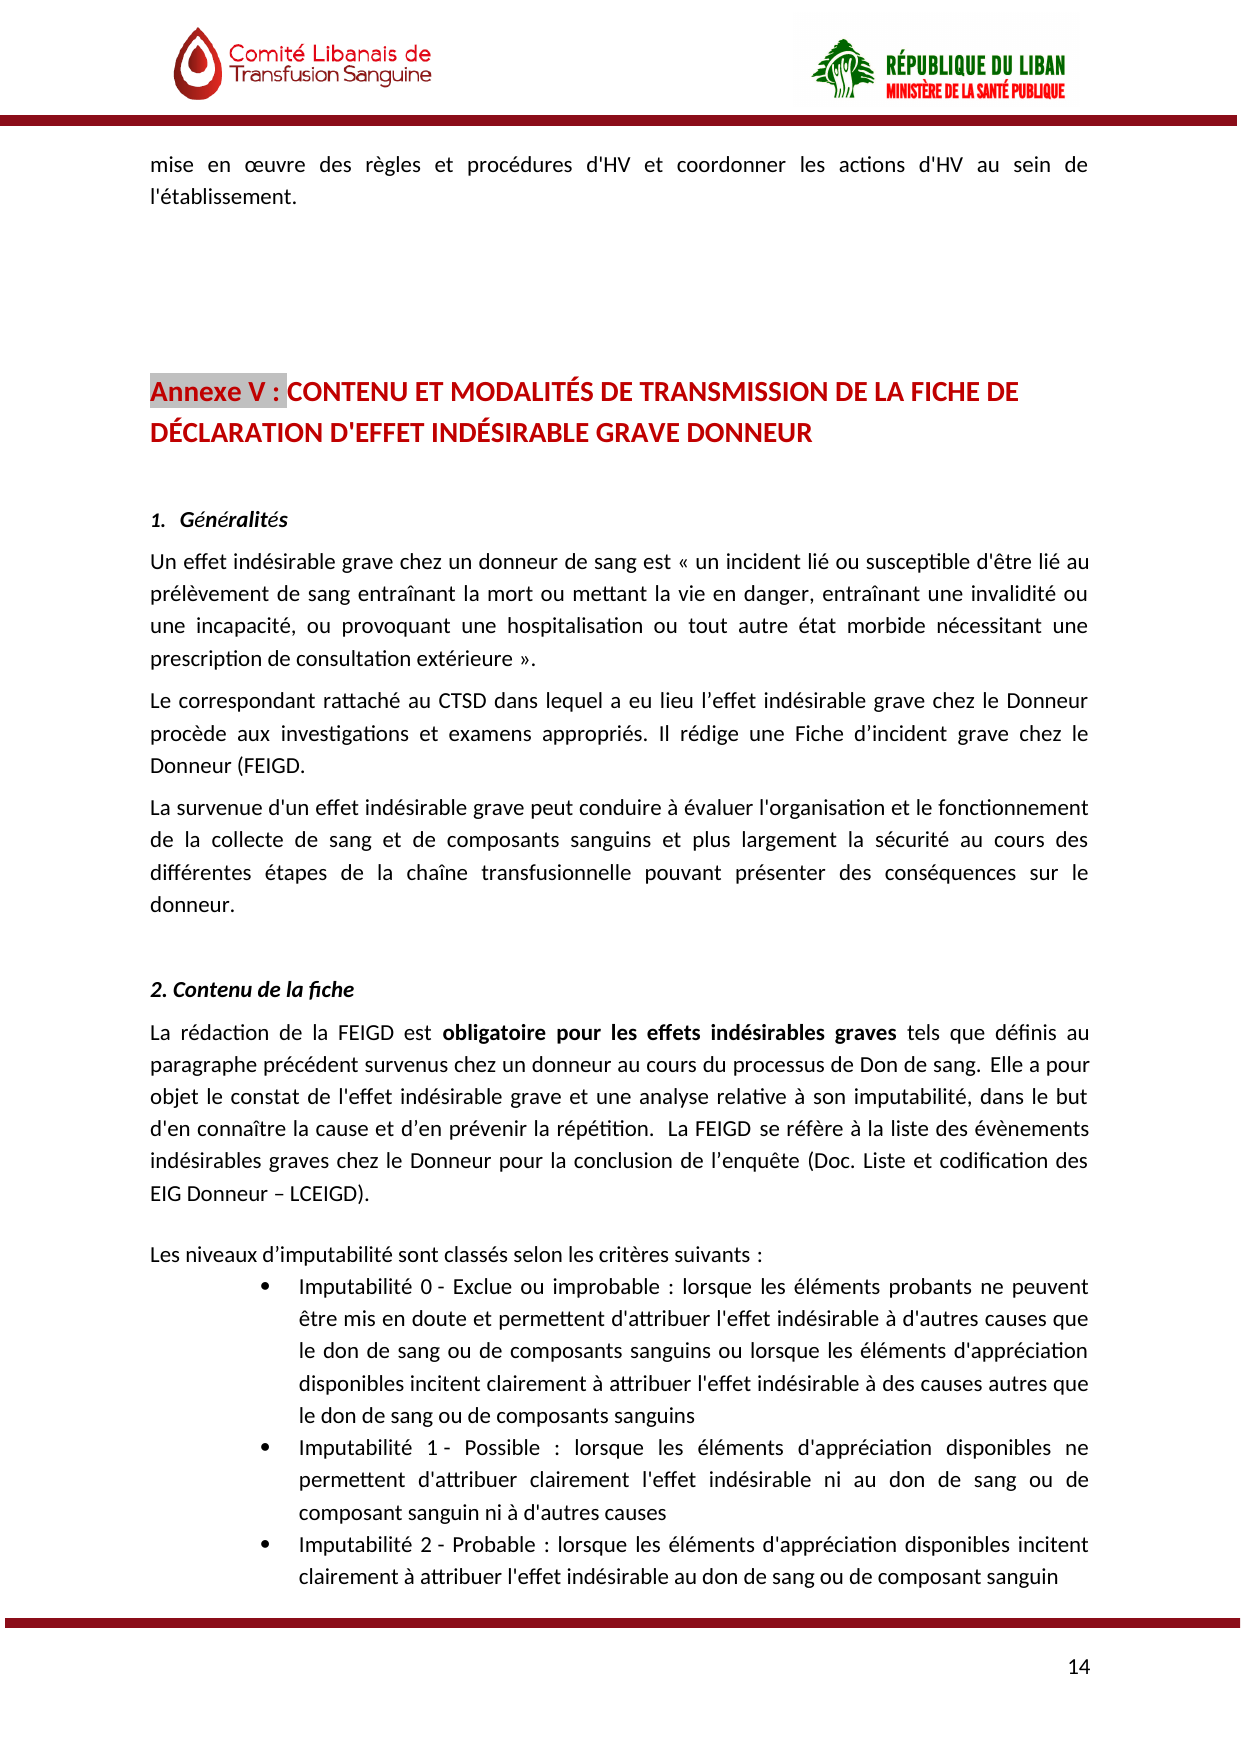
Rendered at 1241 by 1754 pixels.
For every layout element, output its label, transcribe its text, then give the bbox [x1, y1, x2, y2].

list Imputabilité 0 - Exclue ou improbable : lorsque les éléments probants ne peuvent être mis en doute et permettent d'attribuer l'effet indésirable à d'autres causes que le don de sang ou de composants sanguins ou lorsque les éléments d'appréciation disponibles incitent clairement à attribuer l'effet indésirable à des causes autres que le don de sang ou de composants sanguins [261, 1272, 1090, 1429]
subtitle Annexe V : CONTENU ET MODALITÉS DE TRANSMISSION DE LA FICHE DE DÉCLARATION D'EFFET INDÉSIRABLE GRAVE DONNEUR [150, 373, 1090, 449]
text Un effet indésirable grave chez un donneur de sang est « un incident lié ou susceptible d'être lié au prélèvement de sang entraînant la mort ou mettant la vie en danger, entraînant une invalidité ou une incapacité, ou provoquant une hospitalisation ou tout autre état morbide nécessitant une prescription de consultation extérieure ». [150, 547, 1090, 672]
list Imputabilité 2 - Probable : lorsque les éléments d'appréciation disponibles incitent clairement à attribuer l'effet indésirable au don de sang ou de composant sanguin [261, 1530, 1090, 1590]
text 2. Contenu de la fiche [150, 975, 1090, 1003]
text Les niveaux d’imputabilité sont classés selon les critères suivants : [150, 1240, 1090, 1268]
list Imputabilité 1 - Possible : lorsque les éléments d'appréciation disponibles ne permettent d'attribuer clairement l'effet indésirable ni au don de sang ou de composant sanguin ni à d'autres causes [261, 1433, 1090, 1526]
text Le correspondant rattaché au CTSD dans lequel a eu lieu l’effet indésirable grave chez le Donneur procède aux investigations et examens appropriés. Il rédige une Fiche d’incident grave chez le Donneur (FEIGD. [150, 686, 1090, 779]
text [150, 150, 1090, 210]
text La survenue d'un effet indésirable grave peut conduire à évaluer l'organisation et le fonctionnement de la collecte de sang et de composants sanguins et plus largement la sécurité au cours des différentes étapes de la chaîne transfusionnelle pouvant présenter des conséquences sur le donneur. [150, 793, 1090, 918]
picture [150, 7, 448, 104]
text La rédaction de la FEIGD est obligatoire pour les effets indésirables graves tels que définis au paragraphe précédent survenus chez un donneur au cours du processus de Don de sang. Elle a pour objet le constat de l'effet indésirable grave et une analyse relative à son imputabilité, dans le but d'en connaître la cause et d’en prévenir la répétition. La FEIGD se réfère à la liste des évènements indésirables graves chez le Donneur pour la conclusion de l’enquête (Doc. Liste et codification des EIG Donneur – LCEIGD). [150, 1018, 1090, 1207]
list Généralités [150, 505, 1090, 533]
